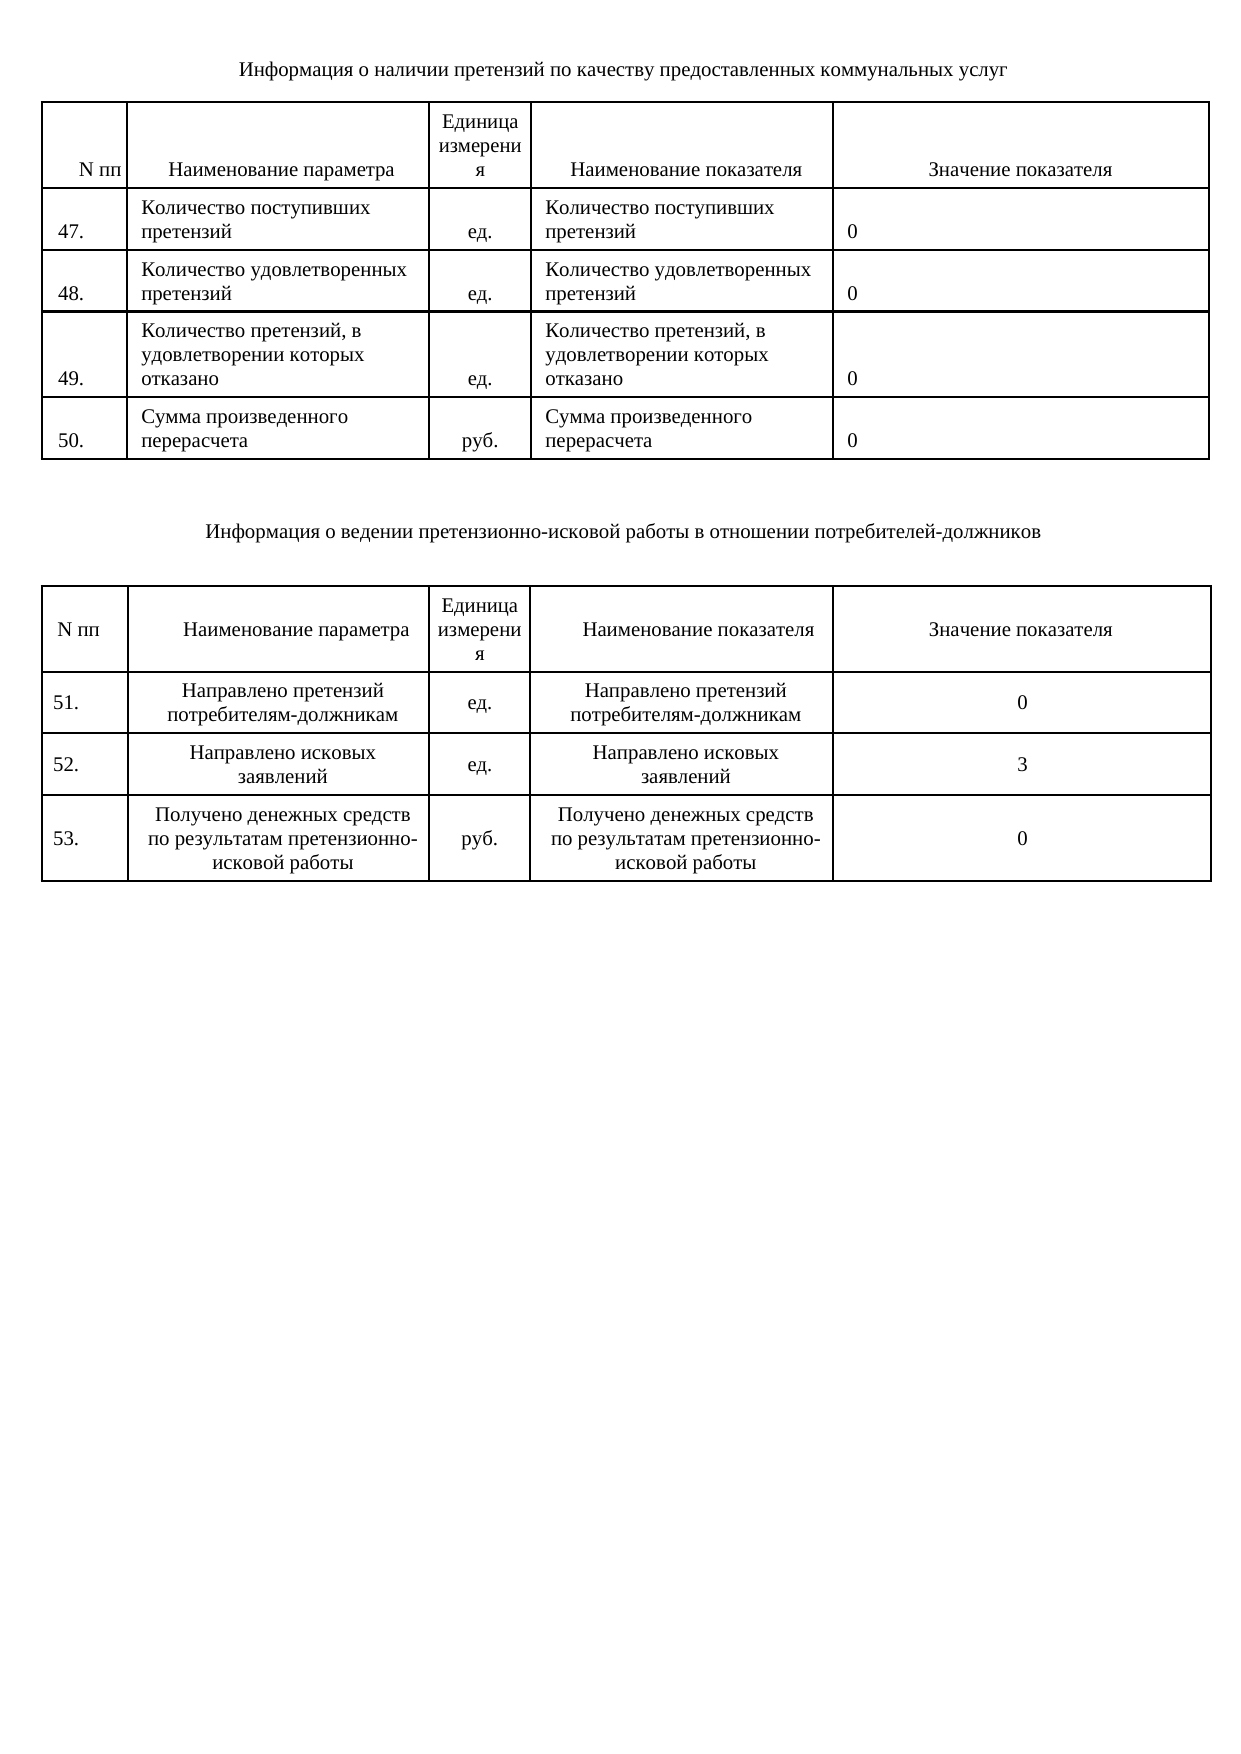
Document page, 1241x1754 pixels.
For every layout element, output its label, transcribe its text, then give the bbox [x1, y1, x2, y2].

table_cell ед. [430, 189, 530, 249]
text Информация о ведении претензионно-исковой работы в отношении потребителей-должников [42, 522, 1205, 543]
table_cell 53. [43, 796, 127, 879]
table_header Наименование параметра [129, 587, 428, 671]
table_cell 0 [834, 673, 1210, 732]
table_cell 47. [43, 189, 126, 249]
text Информация о наличии претензий по качеству предоставленных коммунальных услуг [42, 59, 1205, 80]
table_cell 0 [834, 398, 1208, 458]
table_cell Количество претензий, в удовлетворении которых отказано [532, 313, 832, 396]
table_cell 50. [43, 398, 126, 458]
table_cell руб. [430, 398, 530, 458]
table_header N пп [43, 587, 127, 671]
table_cell Сумма произведенного перерасчета [532, 398, 832, 458]
table_cell ед. [430, 673, 529, 732]
table_cell Количество поступивших претензий [128, 189, 428, 249]
table_cell 49. [43, 313, 126, 396]
table_cell 0 [834, 796, 1210, 879]
table_cell Количество удовлетворенных претензий [128, 251, 428, 310]
table_cell Получено денежных средств по результатам претензионно- исковой работы [129, 796, 428, 879]
table_cell Направлено исковых заявлений [129, 734, 428, 794]
table_cell 51. [43, 673, 127, 732]
table_cell Получено денежных средств по результатам претензионно- исковой работы [531, 796, 832, 879]
table_cell ед. [430, 313, 530, 396]
table_cell 0 [834, 189, 1208, 249]
table_header Наименование параметра [128, 103, 428, 187]
table_cell Сумма произведенного перерасчета [128, 398, 428, 458]
table_cell 0 [834, 313, 1208, 396]
table_cell Направлено претензий потребителям-должникам [129, 673, 428, 732]
table_cell 52. [43, 734, 127, 794]
table_header N пп [43, 103, 126, 187]
table_header Наименование показателя [532, 103, 832, 187]
table_cell ед. [430, 734, 529, 794]
table_cell Направлено исковых заявлений [531, 734, 832, 794]
table_cell Количество поступивших претензий [532, 189, 832, 249]
table_cell Направлено претензий потребителям-должникам [531, 673, 832, 732]
table_cell руб. [430, 796, 529, 879]
table_header Наименование показателя [531, 587, 832, 671]
table_cell Количество претензий, в удовлетворении которых отказано [128, 313, 428, 396]
table_cell 48. [43, 251, 126, 310]
table_header Значение показателя [834, 103, 1208, 187]
table_header Значение показателя [834, 587, 1210, 671]
table_cell 0 [834, 251, 1208, 310]
table_cell 3 [834, 734, 1210, 794]
table_cell Количество удовлетворенных претензий [532, 251, 832, 310]
table_header Единица измерения [430, 587, 529, 671]
table_cell ед. [430, 251, 530, 310]
table_header Единица измерения [430, 103, 530, 187]
